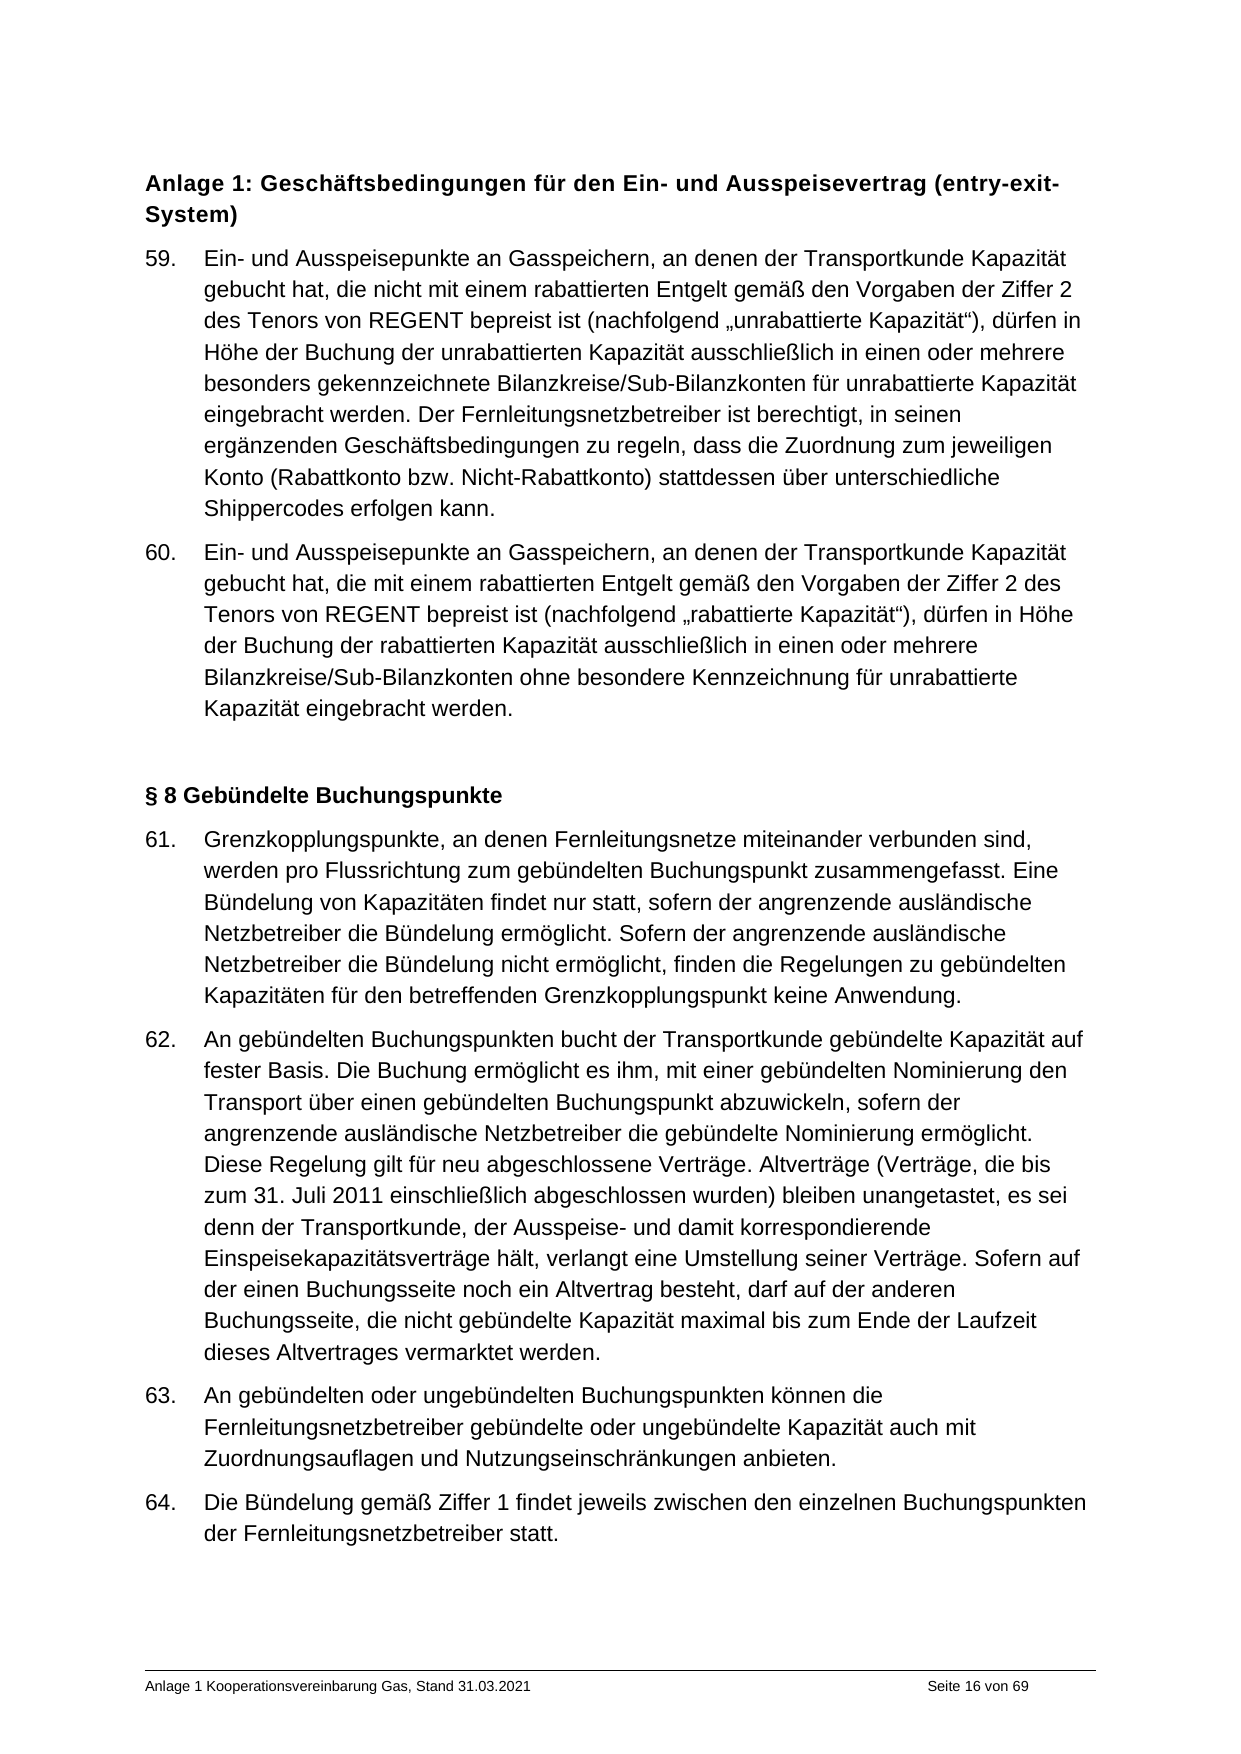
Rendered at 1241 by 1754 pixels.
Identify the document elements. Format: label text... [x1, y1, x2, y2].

list Grenzkopplungspunkte, an denen Fernleitungsnetze miteinander verbunden sind, werden pro Flussrichtung zum gebündelten Buchungspunkt zusammengefasst. Eine Bündelung von Kapazitäten findet nur statt, sofern der angrenzende ausländische Netzbetreiber die Bündelung ermöglicht. Sofern der angrenzende ausländische Netzbetreiber die Bündelung nicht ermöglicht, finden die Regelungen zu gebündelten Kapazitäten für den betreffenden Grenzkopplungspunkt keine Anwendung. [145, 821, 1096, 1008]
list Ein- und Ausspeisepunkte an Gasspeichern, an denen der Transportkunde Kapazität gebucht hat, die mit einem rabattierten Entgelt gemäß den Vorgaben der Ziffer 2 des Tenors von REGENT bepreist ist (nachfolgend „rabattierte Kapazität“), dürfen in Höhe der Buchung der rabattierten Kapazität ausschließlich in einen oder mehrere Bilanzkreise/Sub-Bilanzkonten ohne besondere Kennzeichnung für unrabattierte Kapazität eingebracht werden. [145, 533, 1096, 721]
list An gebündelten oder ungebündelten Buchungspunkten können die Fernleitungsnetzbetreiber gebündelte oder ungebündelte Kapazität auch mit Zuordnungsauflagen und Nutzungseinschränkungen anbieten. [145, 1377, 1096, 1471]
subtitle § 8 Gebündelte Buchungspunkte [145, 771, 1096, 808]
list Ein- und Ausspeisepunkte an Gasspeichern, an denen der Transportkunde Kapazität gebucht hat, die nicht mit einem rabattierten Entgelt gemäß den Vorgaben der Ziffer 2 des Tenors von REGENT bepreist ist (nachfolgend „unrabattierte Kapazität“), dürfen in Höhe der Buchung der unrabattierten Kapazität ausschließlich in einen oder mehrere besonders gekennzeichnete Bilanzkreise/Sub-Bilanzkonten für unrabattierte Kapazität eingebracht werden. Der Fernleitungsnetzbetreiber ist berechtigt, in seinen ergänzenden Geschäftsbedingungen zu regeln, dass die Zuordnung zum jeweiligen Konto (Rabattkonto bzw. Nicht-Rabattkonto) stattdessen über unterschiedliche Shippercodes erfolgen kann. [145, 240, 1096, 521]
list An gebündelten Buchungspunkten bucht der Transportkunde gebündelte Kapazität auf fester Basis. Die Buchung ermöglicht es ihm, mit einer gebündelten Nominierung den Transport über einen gebündelten Buchungspunkt abzuwickeln, sofern der angrenzende ausländische Netzbetreiber die gebündelte Nominierung ermöglicht. Diese Regelung gilt für neu abgeschlossene Verträge. Altverträge (Verträge, die bis zum 31. Juli 2011 einschließlich abgeschlossen wurden) bleiben unangetastet, es sei denn der Transportkunde, der Ausspeise- und damit korrespondierende Einspeisekapazitätsverträge hält, verlangt eine Umstellung seiner Verträge. Sofern auf der einen Buchungsseite noch ein Altvertrag besteht, darf auf der anderen Buchungsseite, die nicht gebündelte Kapazität maximal bis zum Ende der Laufzeit dieses Altvertrages vermarktet werden. [145, 1021, 1096, 1365]
list Die Bündelung gemäß Ziffer 1 findet jeweils zwischen den einzelnen Buchungspunkten der Fernleitungsnetzbetreiber statt. [145, 1483, 1096, 1546]
